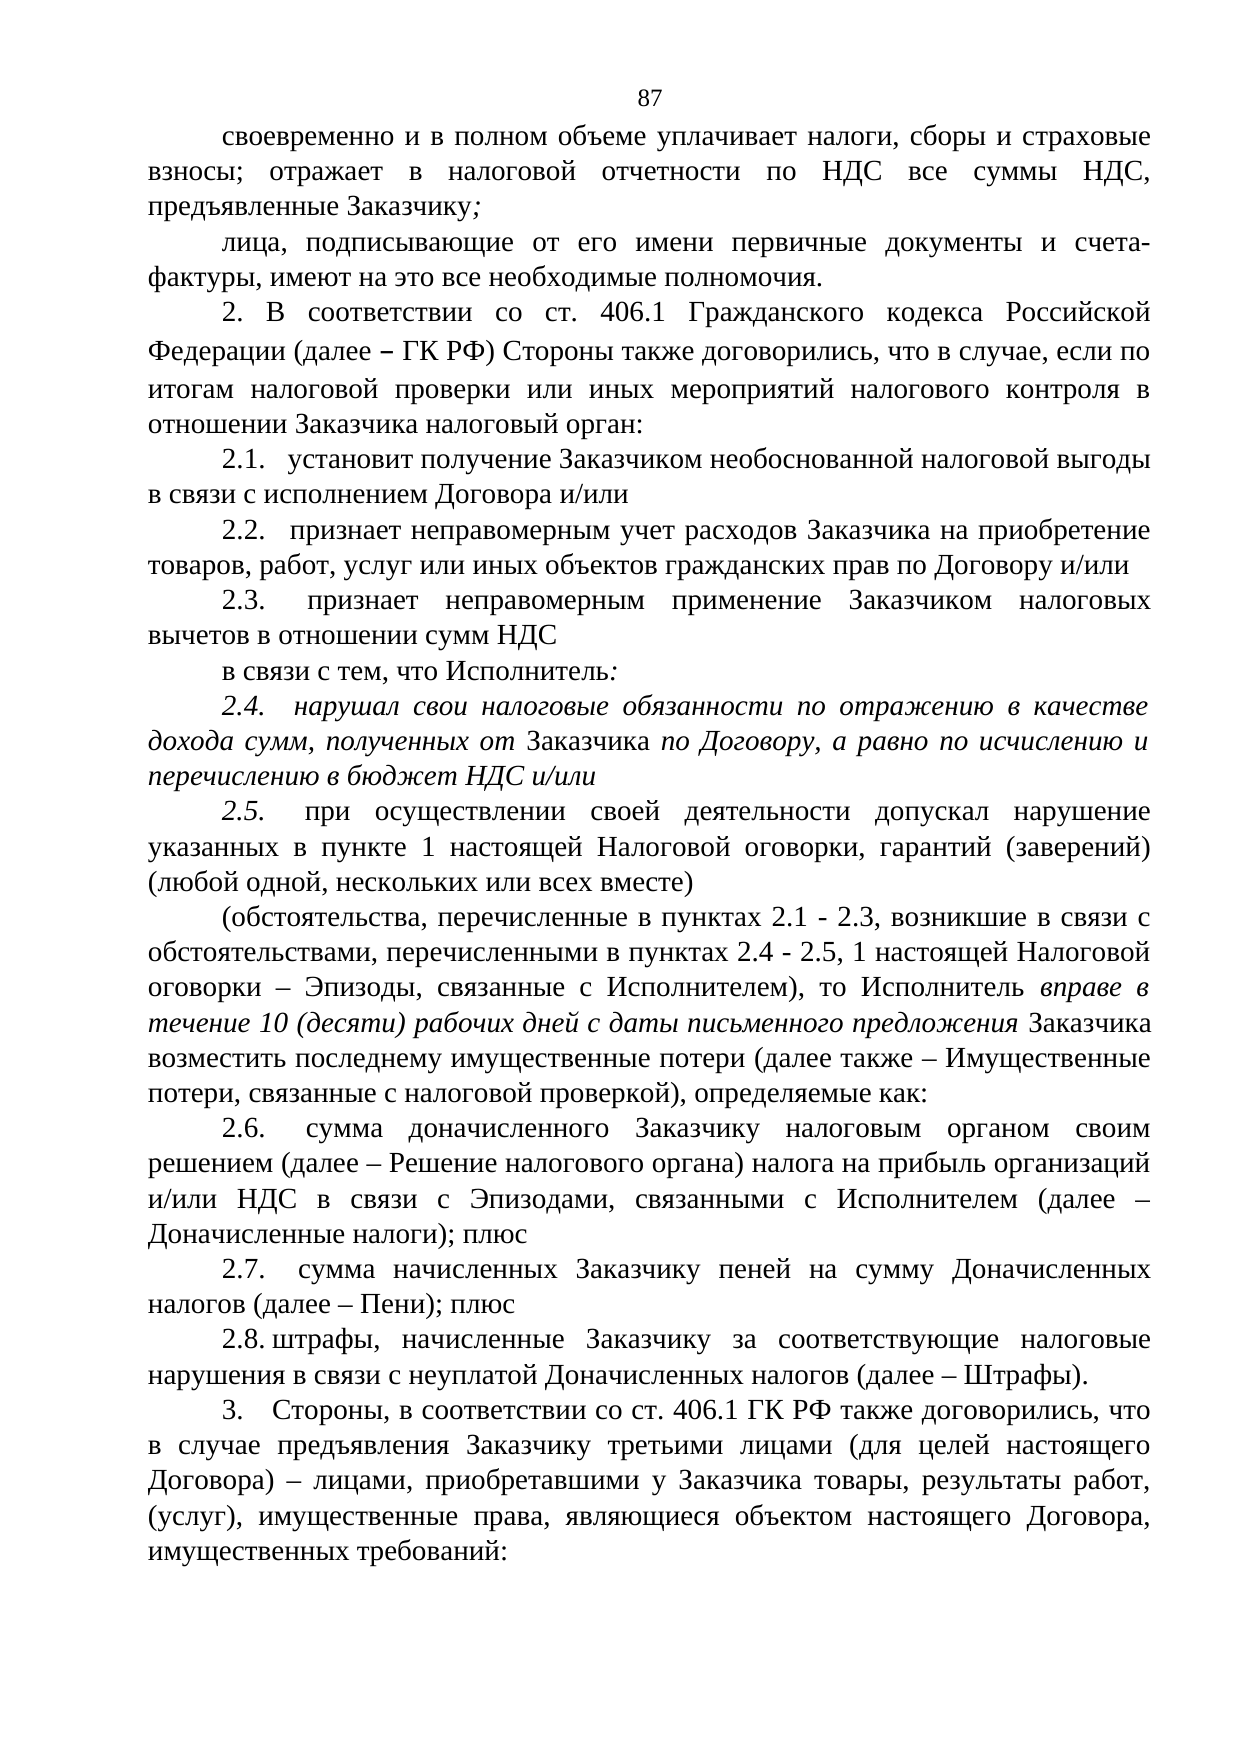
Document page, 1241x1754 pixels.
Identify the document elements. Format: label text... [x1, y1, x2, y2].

text 2.6. сумма доначисленного Заказчику налоговым органом своим решением (далее – Решение налогового органа) налога на прибыль организаций и/или НДС в связи с Эпизодами, связанными с Исполнителем (далее – Доначисленные налоги); плюс [148, 1110, 1152, 1249]
text 2. В соответствии со ст. 406.1 Гражданского кодекса Российской Федерации (далее – ГК РФ) Стороны также договорились, что в случае, если по итогам налоговой проверки или иных мероприятий налогового контроля в отношении Заказчика налоговый орган: [148, 294, 1152, 440]
text 2.5. при осуществлении своей деятельности допускал нарушение указанных в пункте 1 настоящей Налоговой оговорки, гарантий (заверений) (любой одной, нескольких или всех вместе) [148, 793, 1152, 897]
text 2.1. установит получение Заказчиком необоснованной налоговой выгоды в связи с исполнением Договора и/или [148, 441, 1152, 510]
text 2.4. нарушал свои налоговые обязанности по отражению в качестве дохода сумм, полученных от Заказчика по Договору, а равно по исчислению и перечислению в бюджет НДС и/или [148, 688, 1152, 792]
text лица, подписывающие от его имени первичные документы и счета-фактуры, имеют на это все необходимые полномочия. [148, 224, 1152, 292]
text 2.8. штрафы, начисленные Заказчику за соответствующие налоговые нарушения в связи с неуплатой Доначисленных налогов (далее – Штрафы). [148, 1322, 1152, 1390]
text 2.2. признает неправомерным учет расходов Заказчика на приобретение товаров, работ, услуг или иных объектов гражданских прав по Договору и/или [148, 512, 1152, 581]
text (обстоятельства, перечисленные в пунктах 2.1 - 2.3, возникшие в связи с обстоятельствами, перечисленными в пунктах 2.4 - 2.5, 1 настоящей Налоговой оговорки – Эпизоды, связанные с Исполнителем), то Исполнитель вправе в течение 10 (десяти) рабочих дней с даты письменного предложения Заказчика возместить последнему имущественные потери (далее также – Имущественные потери, связанные с налоговой проверкой), определяемые как: [148, 899, 1152, 1109]
text своевременно и в полном объеме уплачивает налоги, сборы и страховые взносы; отражает в налоговой отчетности по НДС все суммы НДС, предъявленные Заказчику; [148, 118, 1152, 222]
text 2.7. сумма начисленных Заказчику пеней на сумму Доначисленных налогов (далее – Пени); плюс [148, 1251, 1152, 1320]
text 2.3. признает неправомерным применение Заказчиком налоговых вычетов в отношении сумм НДС [148, 582, 1152, 651]
text в связи с тем, что Исполнитель: [148, 653, 1152, 686]
text 3. Стороны, в соответствии со ст. 406.1 ГК РФ также договорились, что в случае предъявления Заказчику третьими лицами (для целей настоящего Договора) – лицами, приобретавшими у Заказчика товары, результаты работ, (услуг), имущественные права, являющиеся объектом настоящего Договора, имущественных требований: [148, 1392, 1152, 1566]
